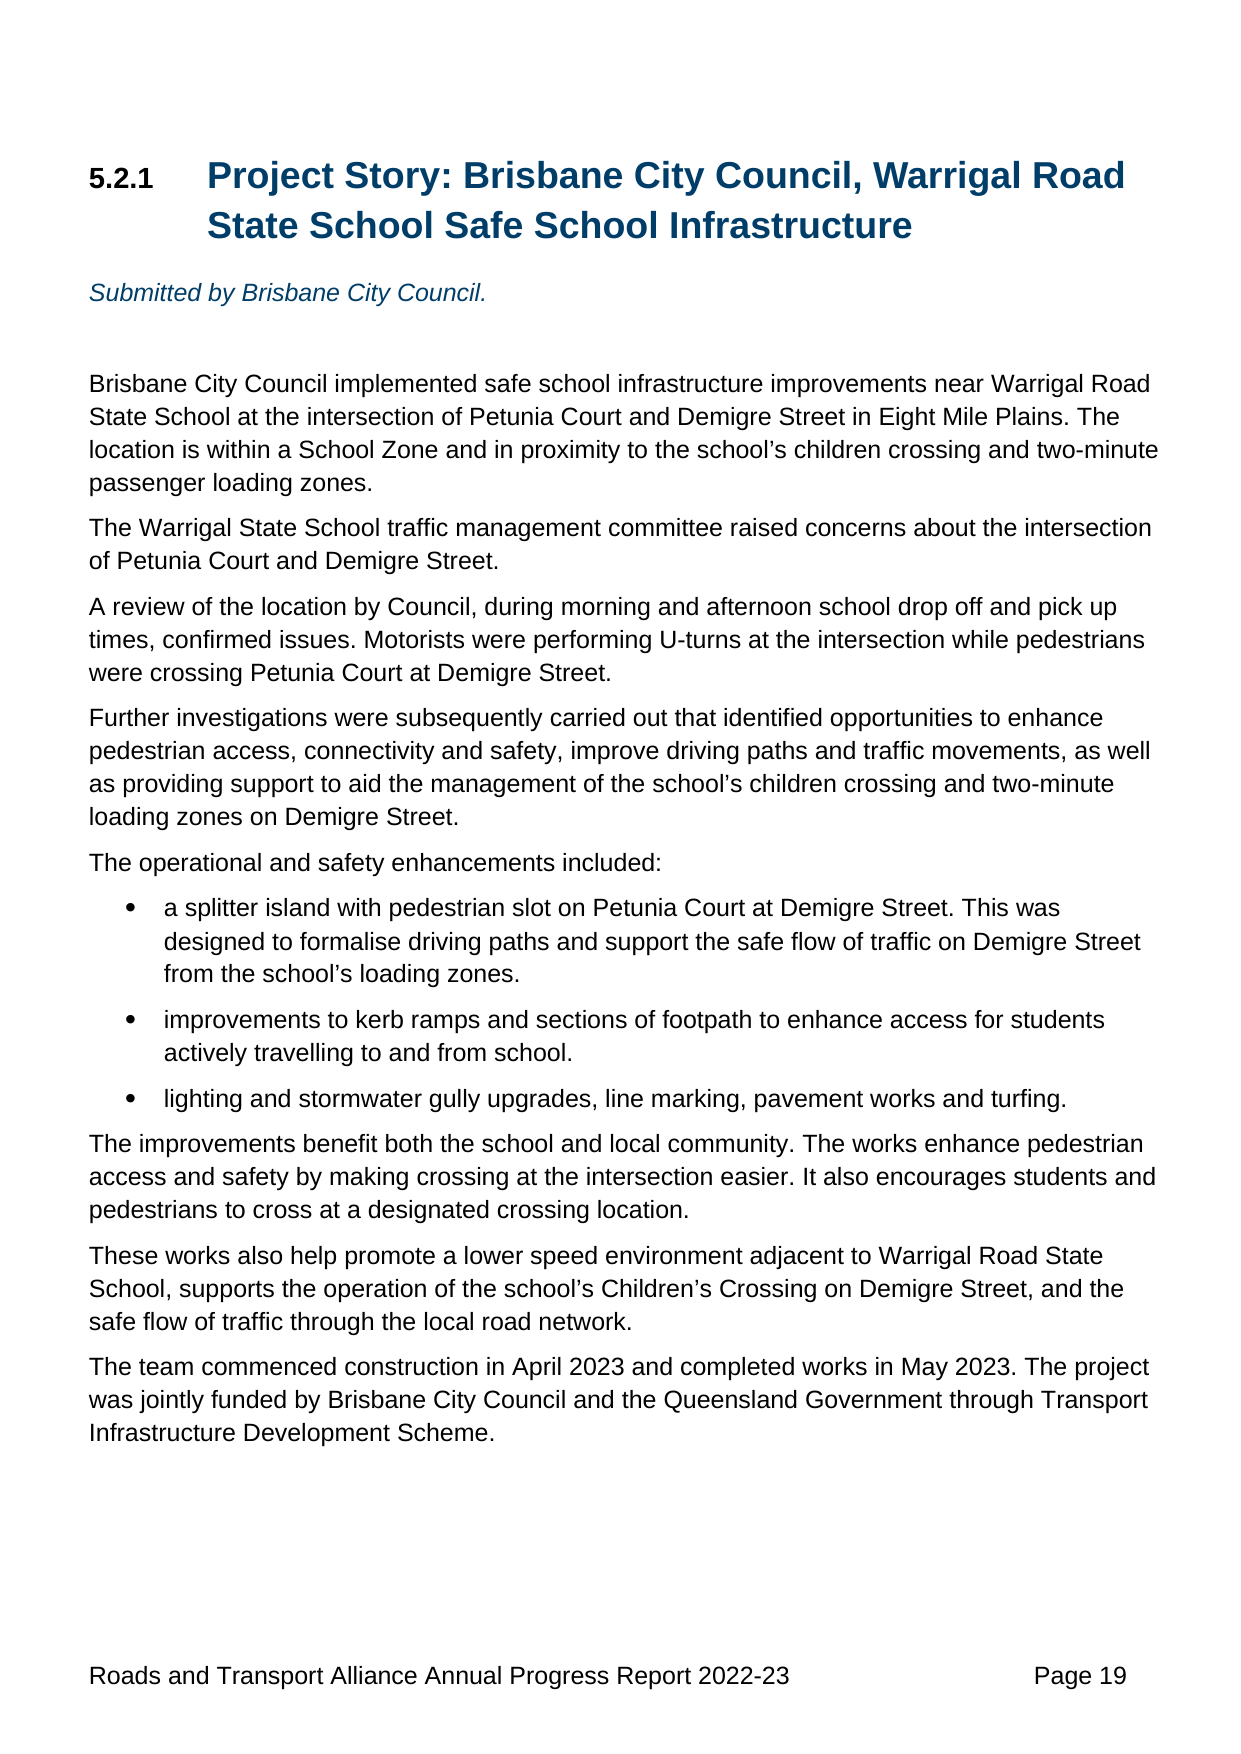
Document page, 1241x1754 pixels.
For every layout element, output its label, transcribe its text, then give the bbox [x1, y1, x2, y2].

text The Warrigal State School traffic management committee raised concerns about the intersection of Petunia Court and Demigre Street. [89, 513, 1166, 575]
text A review of the location by Council, during morning and afternoon school drop off and pick up times, confirmed issues. Motorists were performing U-turns at the intersection while pedestrians were crossing Petunia Court at Demigre Street. [89, 592, 1166, 686]
text The operational and safety enhancements included: [89, 848, 1166, 877]
text Brisbane City Council implemented safe school infrastructure improvements near Warrigal Road State School at the intersection of Petunia Court and Demigre Street in Eight Mile Plains. The location is within a School Zone and in proximity to the school’s children crossing and two-minute passenger loading zones. [89, 368, 1166, 496]
text These works also help promote a lower speed environment adjacent to Warrigal Road State School, supports the operation of the school’s Children’s Crossing on Demigre Street, and the safe flow of traffic through the local road network. [89, 1241, 1166, 1336]
text Submitted by Brisbane City Council. [89, 277, 1166, 306]
list lighting and stormwater gully upgrades, line marking, pavement works and turfing. [126, 1084, 1166, 1112]
text The improvements benefit both the school and local community. The works enhance pedestrian access and safety by making crossing at the intersection easier. It also encourages students and pedestrians to cross at a designated crossing location. [89, 1129, 1166, 1224]
list a splitter island with pedestrian slot on Petunia Court at Demigre Street. This was designed to formalise driving paths and support the safe flow of traffic on Demigre Street from the school’s loading zones. [126, 893, 1166, 988]
text Further investigations were subsequently carried out that identified opportunities to enhance pedestrian access, connectivity and safety, improve driving paths and traffic movements, as well as providing support to aid the management of the school’s children crossing and two-minute loading zones on Demigre Street. [89, 703, 1166, 831]
list improvements to kerb ramps and sections of footpath to enhance access for students actively travelling to and from school. [126, 1005, 1166, 1067]
subtitle Project Story: Brisbane City Council, Warrigal Road State School Safe School Infrastructure [89, 153, 1152, 246]
text The team commenced construction in April 2023 and completed works in May 2023. The project was jointly funded by Brisbane City Council and the Queensland Government through Transport Infrastructure Development Scheme. [89, 1352, 1166, 1447]
